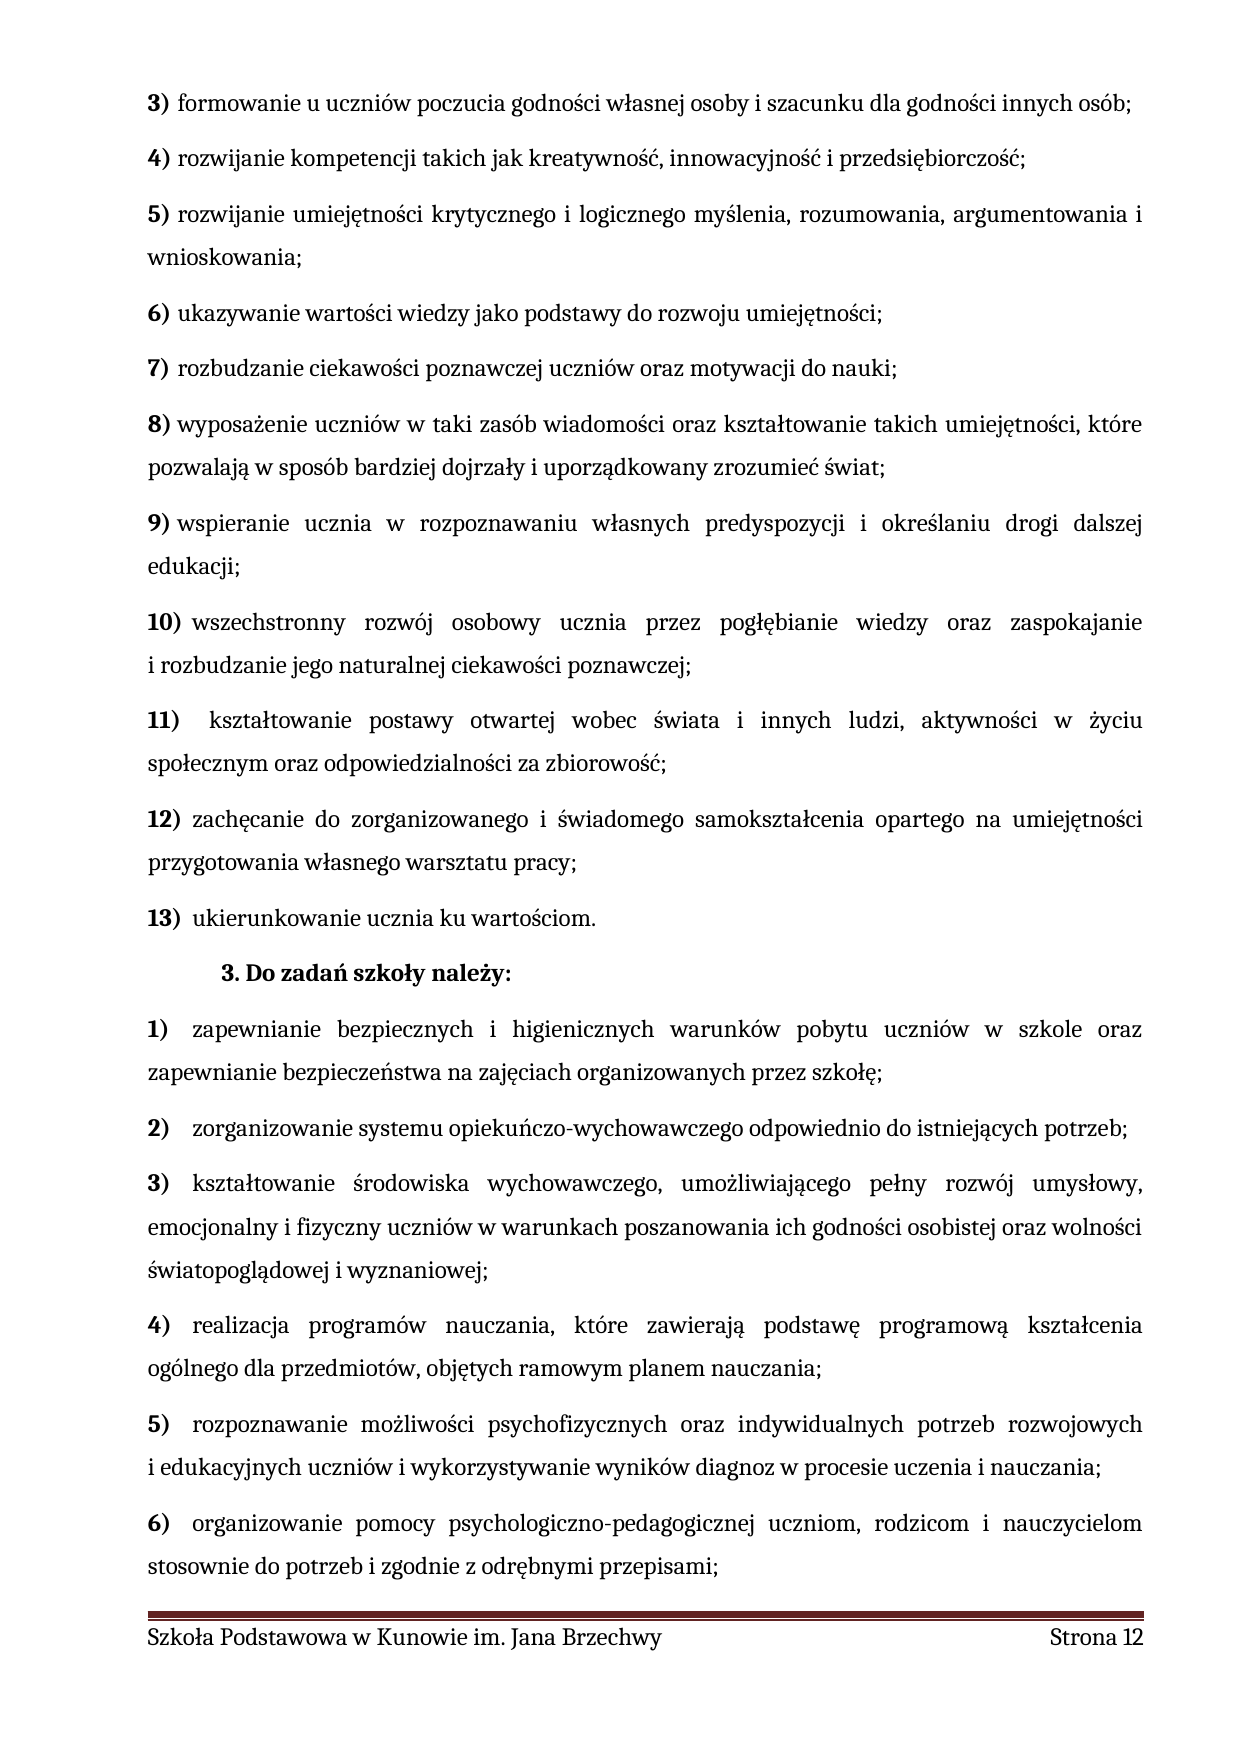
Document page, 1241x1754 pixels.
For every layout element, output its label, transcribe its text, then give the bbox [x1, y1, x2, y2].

list formowanie u uczniów poczucia godności własnej osoby i szacunku dla godności innych osób; [148, 89, 1144, 117]
list zachęcanie do zorganizowanego i świadomego samokształcenia opartego na umiejętności przygotowania własnego warsztatu pracy; [148, 805, 1144, 877]
list rozwijanie kompetencji takich jak kreatywność, innowacyjność i przedsiębiorczość; [148, 144, 1144, 173]
list realizacja programów nauczania, które zawierają podstawę programową kształcenia ogólnego dla przedmiotów, objętych ramowym planem nauczania; [148, 1311, 1144, 1383]
list zorganizowanie systemu opiekuńczo-wychowawczego odpowiednio do istniejących potrzeb; [148, 1114, 1144, 1142]
list rozbudzanie ciekawości poznawczej uczniów oraz motywacji do nauki; [148, 354, 1144, 383]
text 3. Do zadań szkoły należy: [148, 959, 1144, 988]
list wszechstronny rozwój osobowy ucznia przez pogłębianie wiedzy oraz zaspokajanie i rozbudzanie jego naturalnej ciekawości poznawczej; [148, 607, 1144, 679]
list rozpoznawanie możliwości psychofizycznych oraz indywidualnych potrzeb rozwojowych i edukacyjnych uczniów i wykorzystywanie wyników diagnoz w procesie uczenia i nauczania; [148, 1410, 1144, 1482]
list ukierunkowanie ucznia ku wartościom. [148, 904, 1144, 932]
list ukazywanie wartości wiedzy jako podstawy do rozwoju umiejętności; [148, 299, 1144, 327]
list kształtowanie środowiska wychowawczego, umożliwiającego pełny rozwój umysłowy, emocjonalny i fizyczny uczniów w warunkach poszanowania ich godności osobistej oraz wolności światopoglądowej i wyznaniowej; [148, 1169, 1144, 1284]
list rozwijanie umiejętności krytycznego i logicznego myślenia, rozumowania, argumentowania i wnioskowania; [148, 200, 1144, 272]
list kształtowanie postawy otwartej wobec świata i innych ludzi, aktywności w życiu społecznym oraz odpowiedzialności za zbiorowość; [148, 706, 1144, 778]
list wyposażenie uczniów w taki zasób wiadomości oraz kształtowanie takich umiejętności, które pozwalają w sposób bardziej dojrzały i uporządkowany zrozumieć świat; [148, 410, 1144, 482]
list zapewnianie bezpiecznych i higienicznych warunków pobytu uczniów w szkole oraz zapewnianie bezpieczeństwa na zajęciach organizowanych przez szkołę; [148, 1015, 1144, 1087]
list organizowanie pomocy psychologiczno-pedagogicznej uczniom, rodzicom i nauczycielom stosownie do potrzeb i zgodnie z odrębnymi przepisami; [148, 1509, 1144, 1581]
list wspieranie ucznia w rozpoznawaniu własnych predyspozycji i określaniu drogi dalszej edukacji; [148, 509, 1144, 581]
